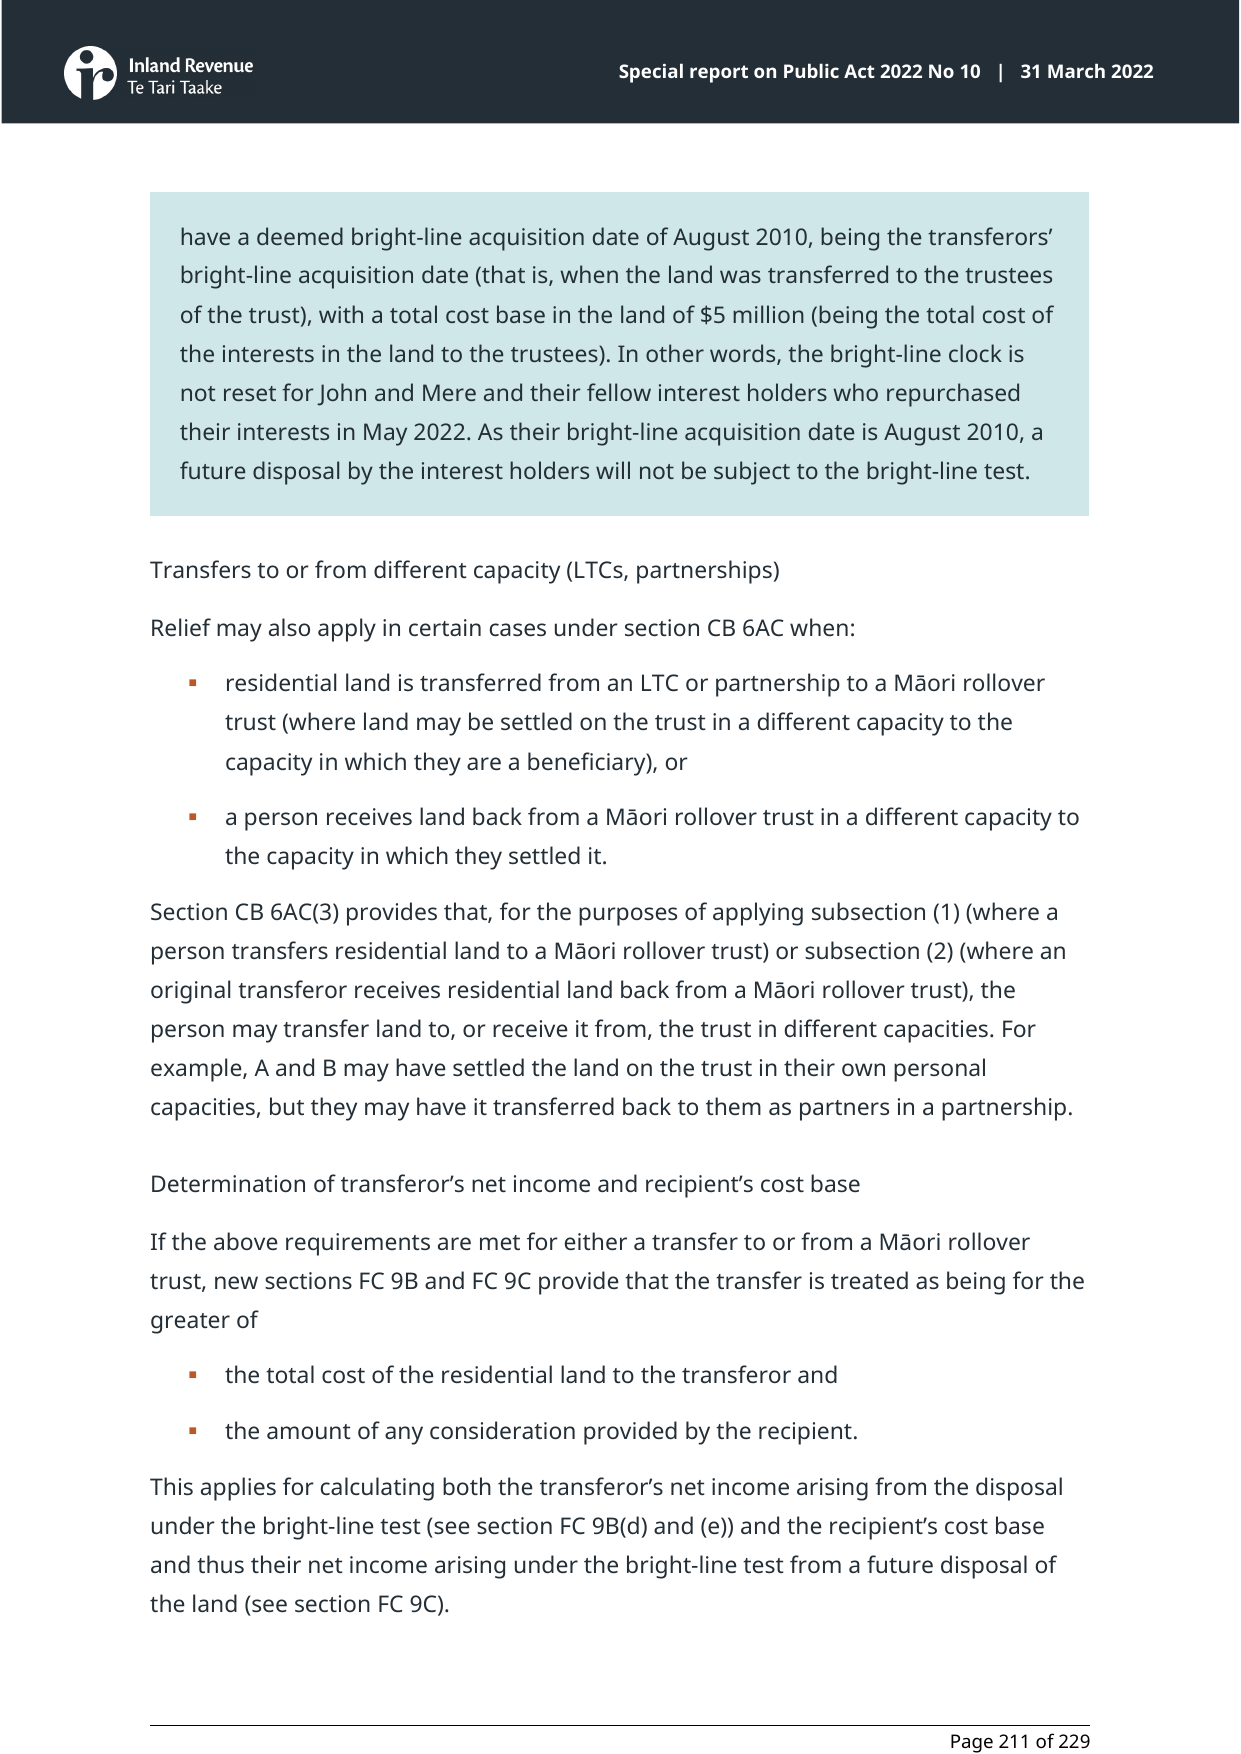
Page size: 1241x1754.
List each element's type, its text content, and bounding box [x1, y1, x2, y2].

picture [64, 46, 253, 100]
subtitle Determination of transferor’s net income and recipient’s cost base [150, 1168, 1090, 1199]
text This applies for calculating both the transferor’s net income arising from the disposal under the bright-line test (see section FC 9B(d) and (e)) and the recipient’s cost base and thus their net income arising under the bright-line test from a future disposal of the land (see section FC 9C). [150, 1471, 1090, 1619]
text Section CB 6AC(3) provides that, for the purposes of applying subsection (1) (where a person transfers residential land to a Māori rollover trust) or subsection (2) (where an original transferor receives residential land back from a Māori rollover trust), the person may transfer land to, or receive it from, the trust in different capacities. For example, A and B may have settled the land on the trust in their own personal capacities, but they may have it transferred back to them as partners in a partnership. [150, 896, 1090, 1122]
text the total cost of the residential land to the transferor and [187, 1359, 1090, 1391]
subtitle Transfers to or from different capacity (LTCs, partnerships) [150, 554, 1090, 585]
text Relief may also apply in certain cases under section CB 6AC when: [150, 612, 1090, 643]
text If the above requirements are met for either a transfer to or from a Māori rollover trust, new sections FC 9B and FC 9C provide that the transfer is treated as being for the greater of [150, 1226, 1090, 1335]
text residential land is transferred from an LTC or partnership to a Māori rollover trust (where land may be settled on the trust in a different capacity to the capacity in which they are a beneficiary), or [187, 667, 1090, 777]
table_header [150, 192, 1089, 516]
text the amount of any consideration provided by the recipient. [187, 1415, 1090, 1446]
text a person receives land back from a Māori rollover trust in a different capacity to the capacity in which they settled it. [187, 801, 1090, 871]
